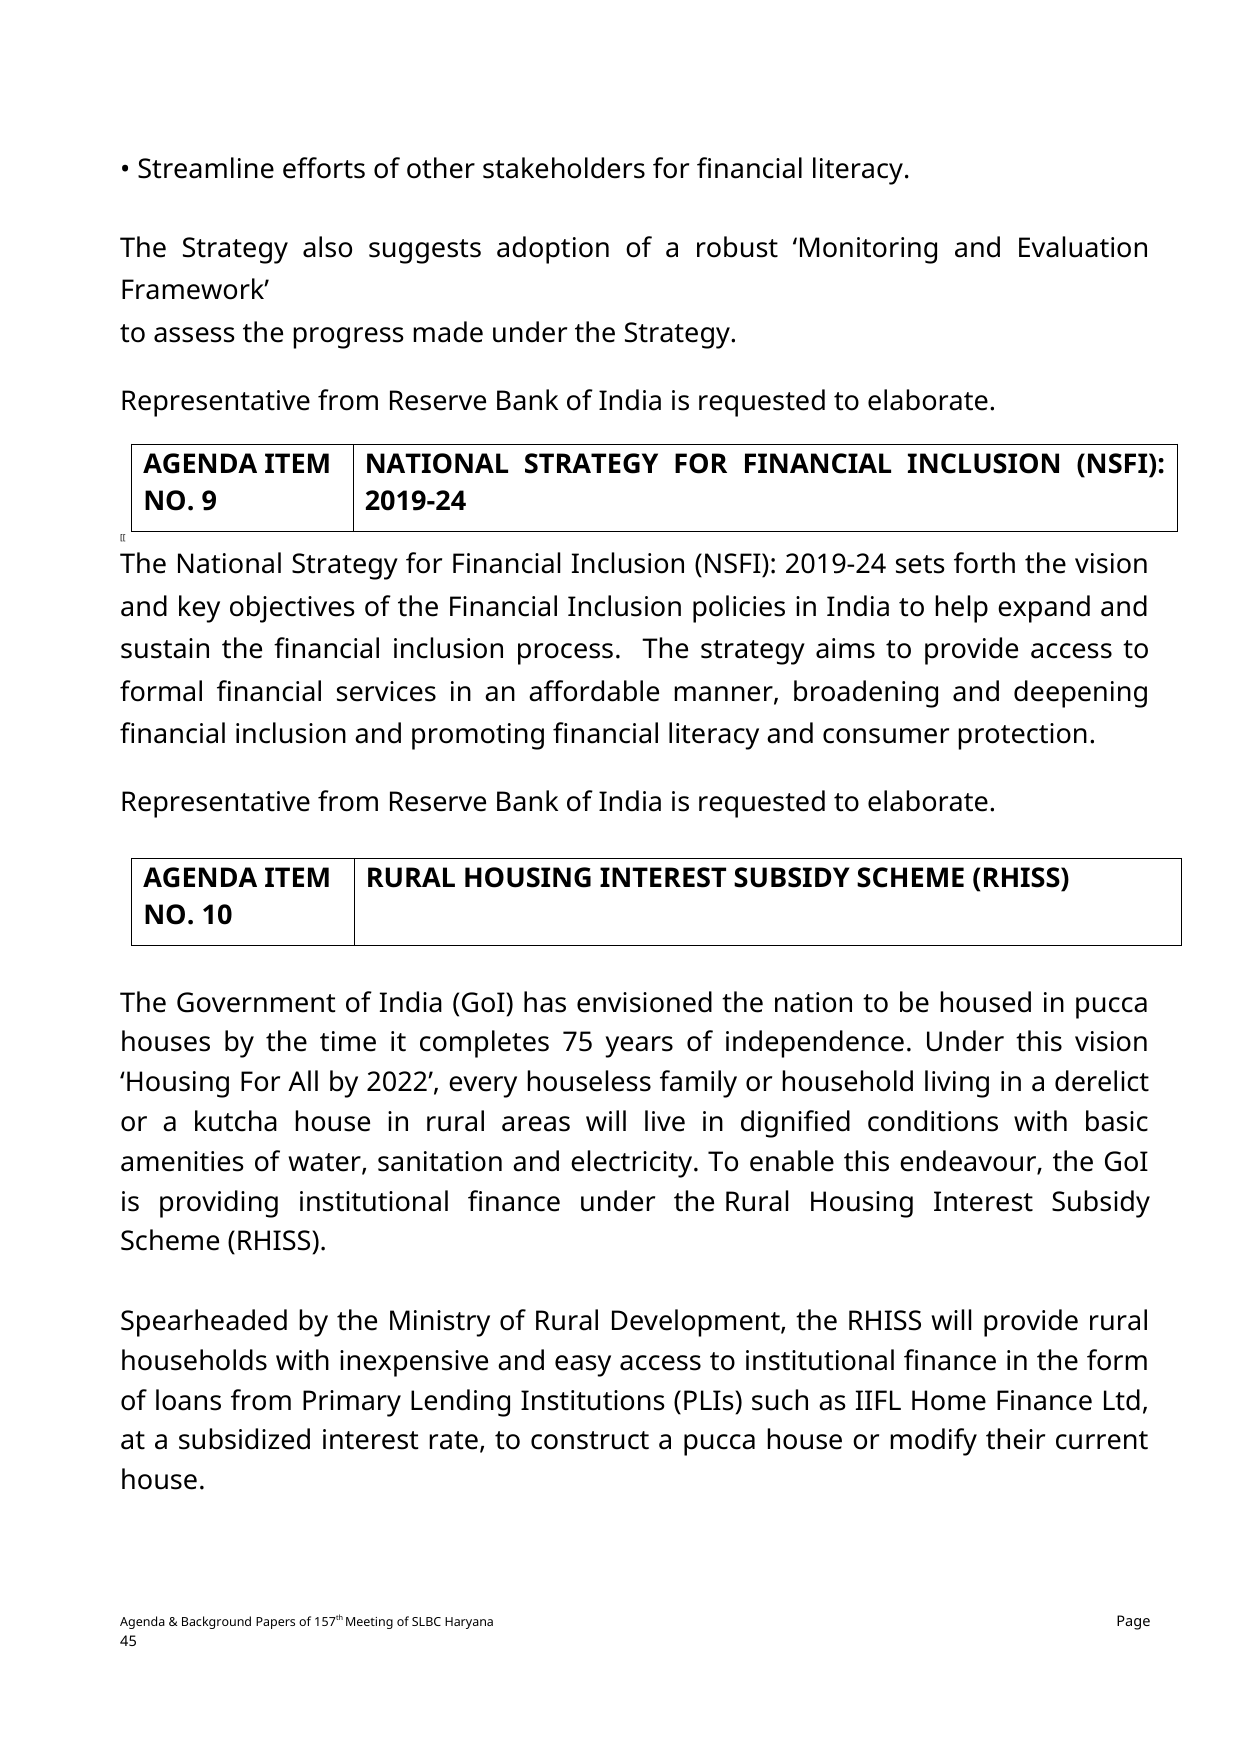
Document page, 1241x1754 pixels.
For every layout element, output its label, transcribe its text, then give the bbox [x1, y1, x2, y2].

text Representative from Reserve Bank of India is requested to elaborate. [120, 382, 1150, 418]
text Representative from Reserve Bank of India is requested to elaborate. [120, 783, 1150, 820]
text The Strategy also suggests adoption of a robust ‘Monitoring and Evaluation Framework’ [120, 228, 1150, 308]
text The Government of India (GoI) has envisioned the nation to be housed in pucca houses by the time it completes 75 years of independence. Under this vision ‘Housing For All by 2022’, every houseless family or household living in a derelict or a kutcha house in rural areas will live in dignified conditions with basic amenities of water, sanitation and electricity. To enable this endeavour, the GoI is providing institutional finance under the Rural Housing Interest Subsidy Scheme (RHISS). [120, 983, 1150, 1259]
table_header RURAL HOUSING INTEREST SUBSIDY SCHEME (RHISS) [355, 859, 1181, 945]
table_header AGENDA ITEM NO. 10 [132, 859, 354, 945]
text The National Strategy for Financial Inclusion (NSFI): 2019-24 sets forth the vision and key objectives of the Financial Inclusion policies in India to help expand and sustain the financial inclusion process. The strategy aims to provide access to formal financial services in an affordable manner, broadening and deepening financial inclusion and promoting financial literacy and consumer protection. [120, 545, 1150, 751]
text Spearheaded by the Ministry of Rural Development, the RHISS will provide rural households with inexpensive and easy access to institutional finance in the form of loans from Primary Lending Institutions (PLIs) such as IIFL Home Finance Ltd, at a subsidized interest rate, to construct a pucca house or modify their current house. [120, 1301, 1150, 1497]
text • Streamline efforts of other stakeholders for financial literacy. [120, 150, 1150, 187]
table_header NATIONAL STRATEGY FOR FINANCIAL INCLUSION (NSFI): 2019-24 [354, 445, 1177, 531]
text to assess the progress made under the Strategy. [120, 313, 1150, 350]
table_header AGENDA ITEM NO. 9 [132, 445, 353, 531]
